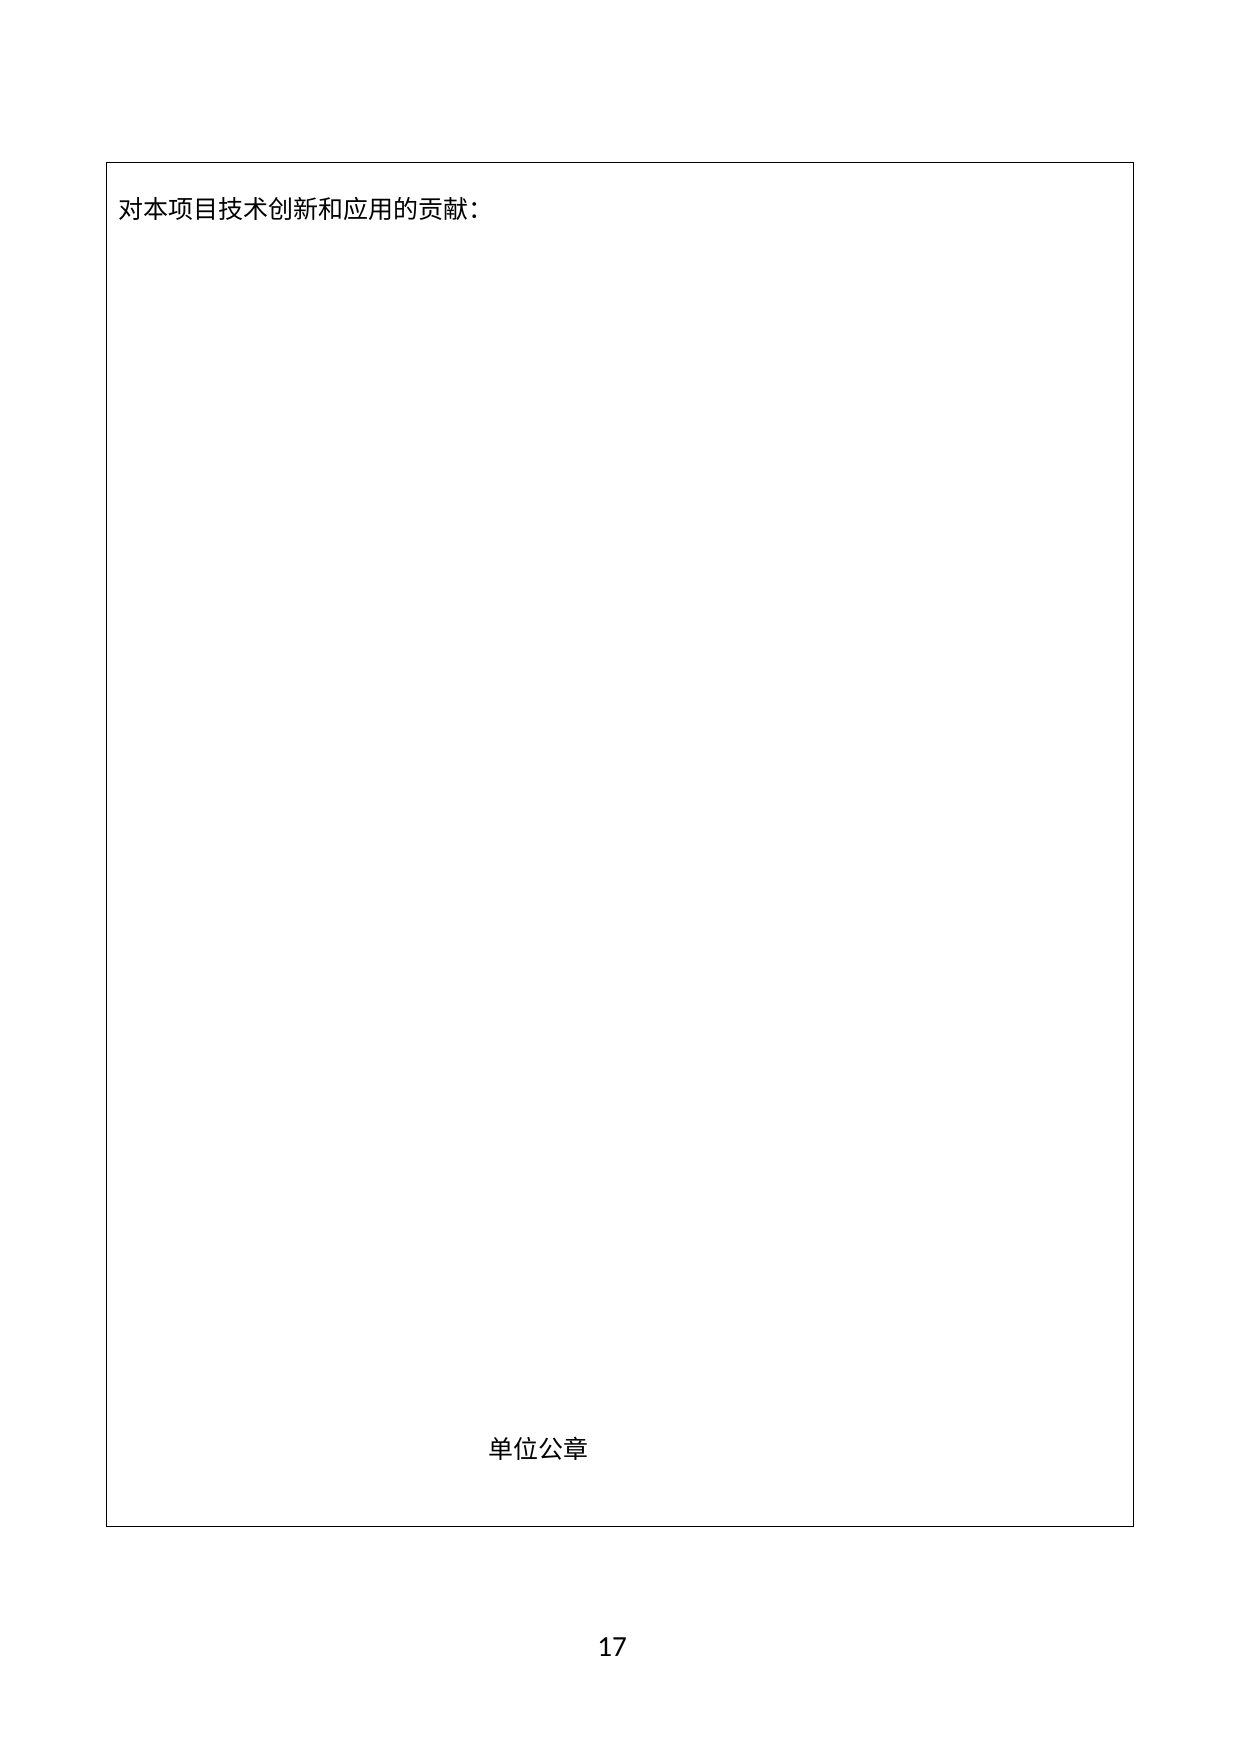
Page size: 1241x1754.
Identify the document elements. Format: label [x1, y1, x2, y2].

table_cell [107, 163, 1133, 1526]
